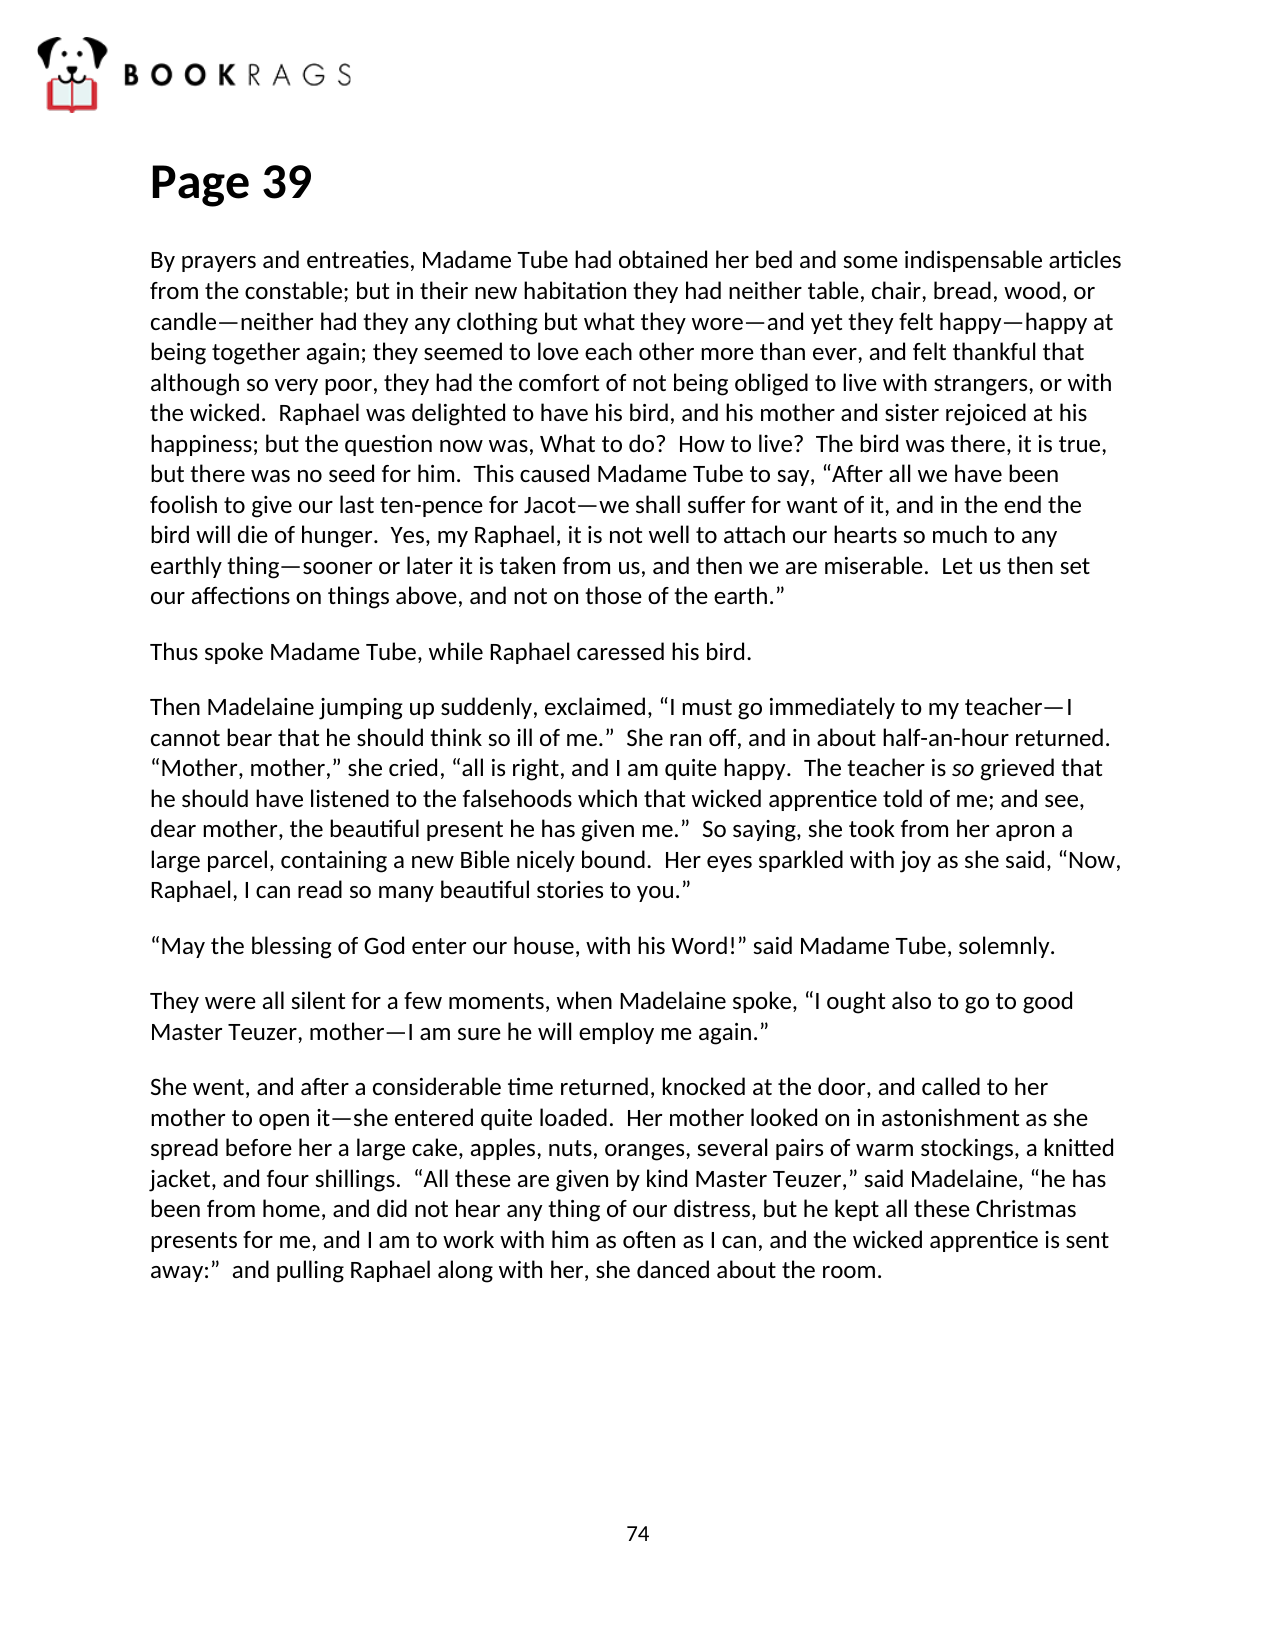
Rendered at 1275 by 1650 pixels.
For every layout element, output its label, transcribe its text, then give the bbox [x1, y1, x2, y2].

text Then Madelaine jumping up suddenly, exclaimed, “I must go immediately to my teacher—­I cannot bear that he should think so ill of me.” She ran off, and in about half-an-hour returned. “Mother, mother,” she cried, “all is right, and I am quite happy. The teacher is so grieved that he should have listened to the falsehoods which that wicked apprentice told of me; and see, dear mother, the beautiful present he has given me.” So saying, she took from her apron a large parcel, containing a new Bible nicely bound. Her eyes sparkled with joy as she said, “Now, Raphael, I can read so many beautiful stories to you.” [150, 691, 1125, 905]
text She went, and after a considerable time returned, knocked at the door, and called to her mother to open it—­she entered quite loaded. Her mother looked on in astonishment as she spread before her a large cake, apples, nuts, oranges, several pairs of warm stockings, a knitted jacket, and four shillings. “All these are given by kind Master Teuzer,” said Madelaine, “he has been from home, and did not hear any thing of our distress, but he kept all these Christmas presents for me, and I am to work with him as often as I can, and the wicked apprentice is sent away:” and pulling Raphael along with her, she danced about the room. [150, 1072, 1125, 1285]
text Thus spoke Madame Tube, while Raphael caressed his bird. [150, 636, 1125, 666]
picture [37, 37, 351, 113]
text “May the blessing of God enter our house, with his Word!” said Madame Tube, solemnly. [150, 930, 1125, 961]
text By prayers and entreaties, Madame Tube had obtained her bed and some indispensable articles from the constable; but in their new habitation they had neither table, chair, bread, wood, or candle—­neither had they any clothing but what they wore—­and yet they felt happy—­happy at being together again; they seemed to love each other more than ever, and felt thankful that although so very poor, they had the comfort of not being obliged to live with strangers, or with the wicked. Raphael was delighted to have his bird, and his mother and sister rejoiced at his happiness; but the question now was, What to do? How to live? The bird was there, it is true, but there was no seed for him. This caused Madame Tube to say, “After all we have been foolish to give our last ten-pence for Jacot—­we shall suffer for want of it, and in the end the bird will die of hunger. Yes, my Raphael, it is not well to attach our hearts so much to any earthly thing—­sooner or later it is taken from us, and then we are miserable. Let us then set our affections on things above, and not on those of the earth.” [150, 244, 1125, 611]
text Page 39 [150, 150, 1125, 211]
text They were all silent for a few moments, when Madelaine spoke, “I ought also to go to good Master Teuzer, mother—­I am sure he will employ me again.” [150, 986, 1125, 1047]
